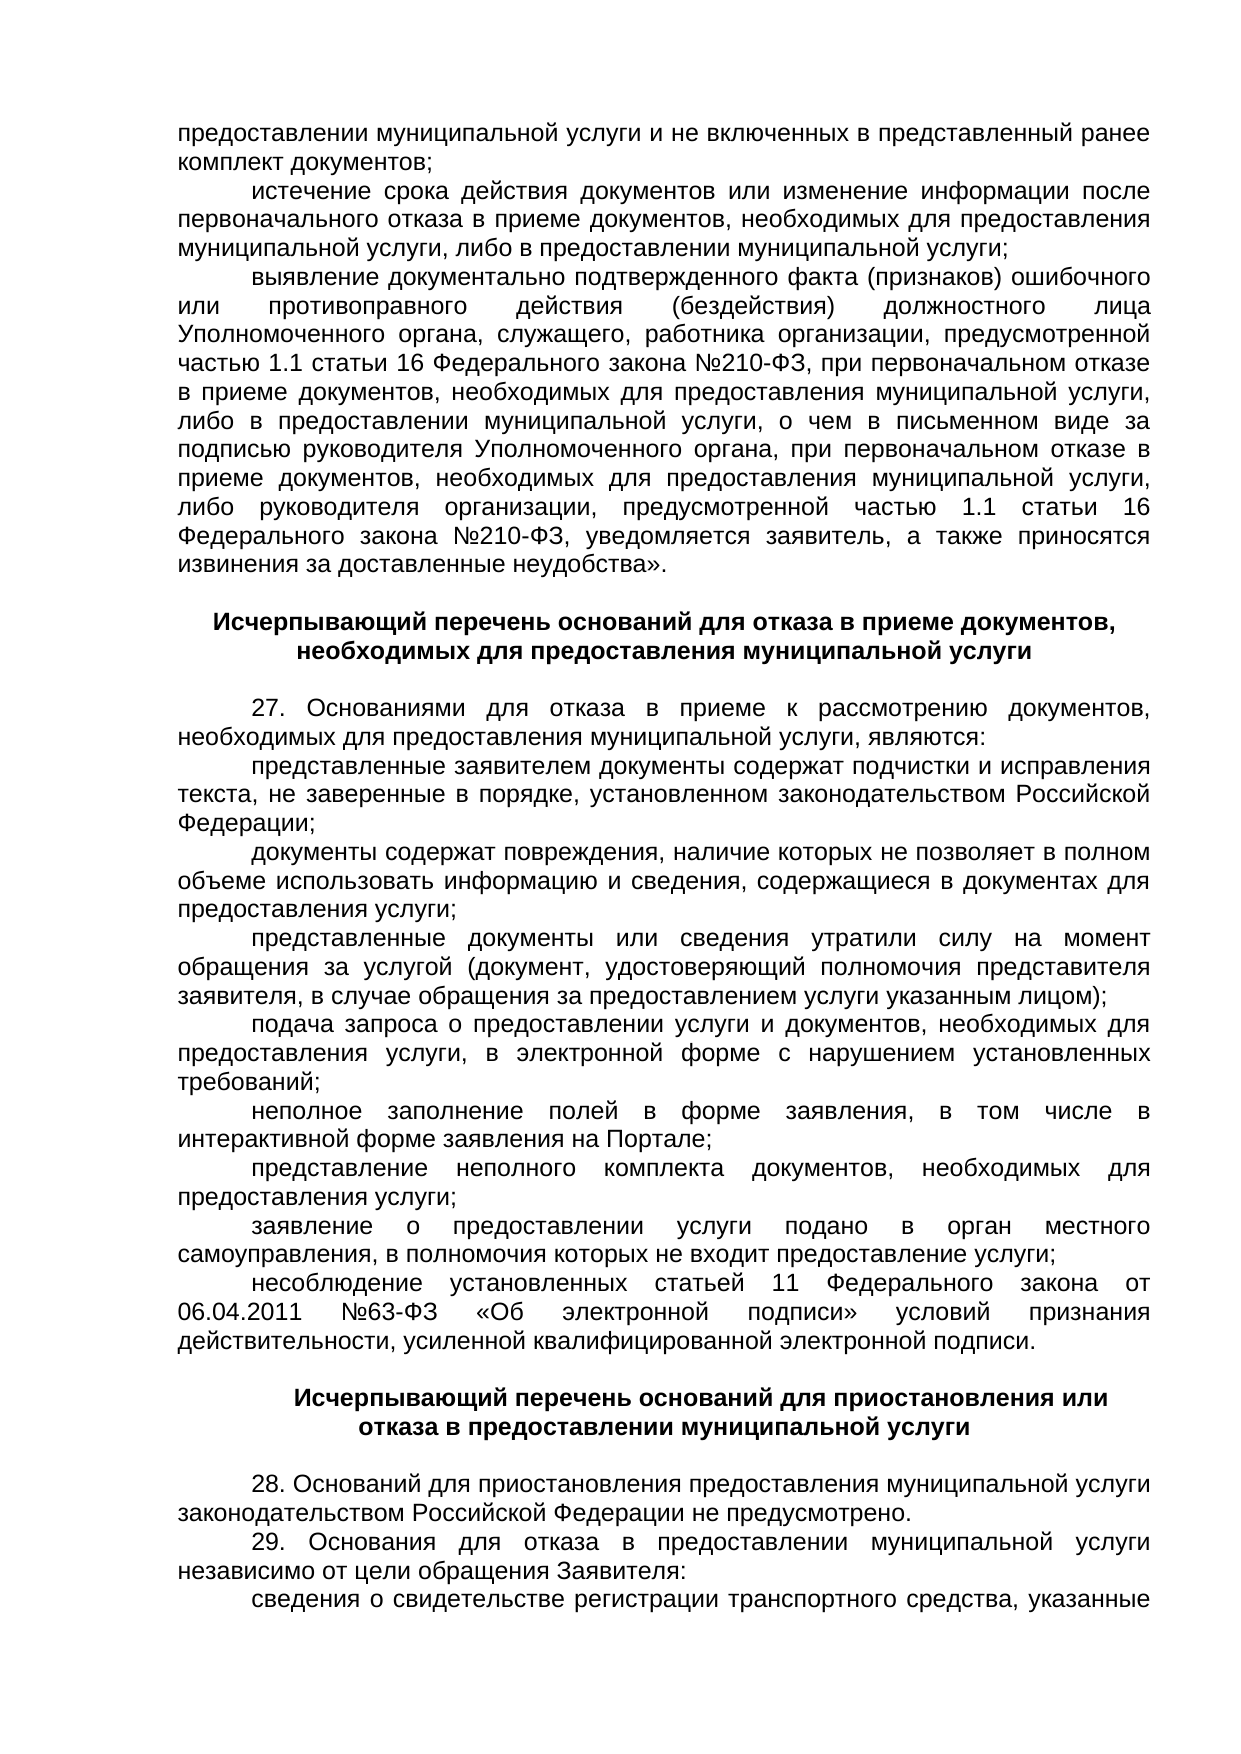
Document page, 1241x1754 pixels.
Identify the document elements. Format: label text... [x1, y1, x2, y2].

text представленные документы или сведения утратили силу на момент обращения за услугой (документ, удостоверяющий полномочия представителя заявителя, в случае обращения за предоставлением услуги указанным лицом); [177, 923, 1152, 1009]
text представление неполного комплекта документов, необходимых для предоставления услуги; [177, 1153, 1152, 1211]
text 29. Основания для отказа в предоставлении муниципальной услуги независимо от цели обращения Заявителя: [177, 1527, 1152, 1584]
text выявление документально подтвержденного факта (признаков) ошибочного или противоправного действия (бездействия) должностного лица Уполномоченного органа, служащего, работника организации, предусмотренной частью 1.1 статьи 16 Федерального закона №210-ФЗ, при первоначальном отказе в приеме документов, необходимых для предоставления муниципальной услуги, либо в предоставлении муниципальной услуги, о чем в письменном виде за подписью руководителя Уполномоченного органа, при первоначальном отказе в приеме документов, необходимых для предоставления муниципальной услуги, либо руководителя организации, предусмотренной частью 1.1 статьи 16 Федерального закона №210-ФЗ, уведомляется заявитель, а также приносятся извинения за доставленные неудобства». [177, 262, 1152, 578]
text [177, 1584, 1152, 1613]
text несоблюдение установленных статьей 11 Федерального закона от 06.04.2011 №63-ФЗ «Об электронной подписи» условий признания действительности, усиленной квалифицированной электронной подписи. [177, 1268, 1152, 1354]
text Исчерпывающий перечень оснований для приостановления или отказа в предоставлении муниципальной услуги [177, 1383, 1152, 1441]
text заявление о предоставлении услуги подано в орган местного самоуправления, в полномочия которых не входит предоставление услуги; [177, 1211, 1152, 1268]
text неполное заполнение полей в форме заявления, в том числе в интерактивной форме заявления на Портале; [177, 1096, 1152, 1153]
text подача запроса о предоставлении услуги и документов, необходимых для предоставления услуги, в электронной форме с нарушением установленных требований; [177, 1009, 1152, 1096]
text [177, 118, 1152, 176]
text истечение срока действия документов или изменение информации после первоначального отказа в приеме документов, необходимых для предоставления муниципальной услуги, либо в предоставлении муниципальной услуги; [177, 176, 1152, 262]
text Исчерпывающий перечень оснований для отказа в приеме документов, необходимых для предоставления муниципальной услуги [177, 607, 1152, 664]
text представленные заявителем документы содержат подчистки и исправления текста, не заверенные в порядке, установленном законодательством Российской Федерации; [177, 751, 1152, 837]
text 27. Основаниями для отказа в приеме к рассмотрению документов, необходимых для предоставления муниципальной услуги, являются: [177, 693, 1152, 751]
text документы содержат повреждения, наличие которых не позволяет в полном объеме использовать информацию и сведения, содержащиеся в документах для предоставления услуги; [177, 837, 1152, 923]
text 28. Оснований для приостановления предоставления муниципальной услуги законодательством Российской Федерации не предусмотрено. [177, 1469, 1152, 1527]
